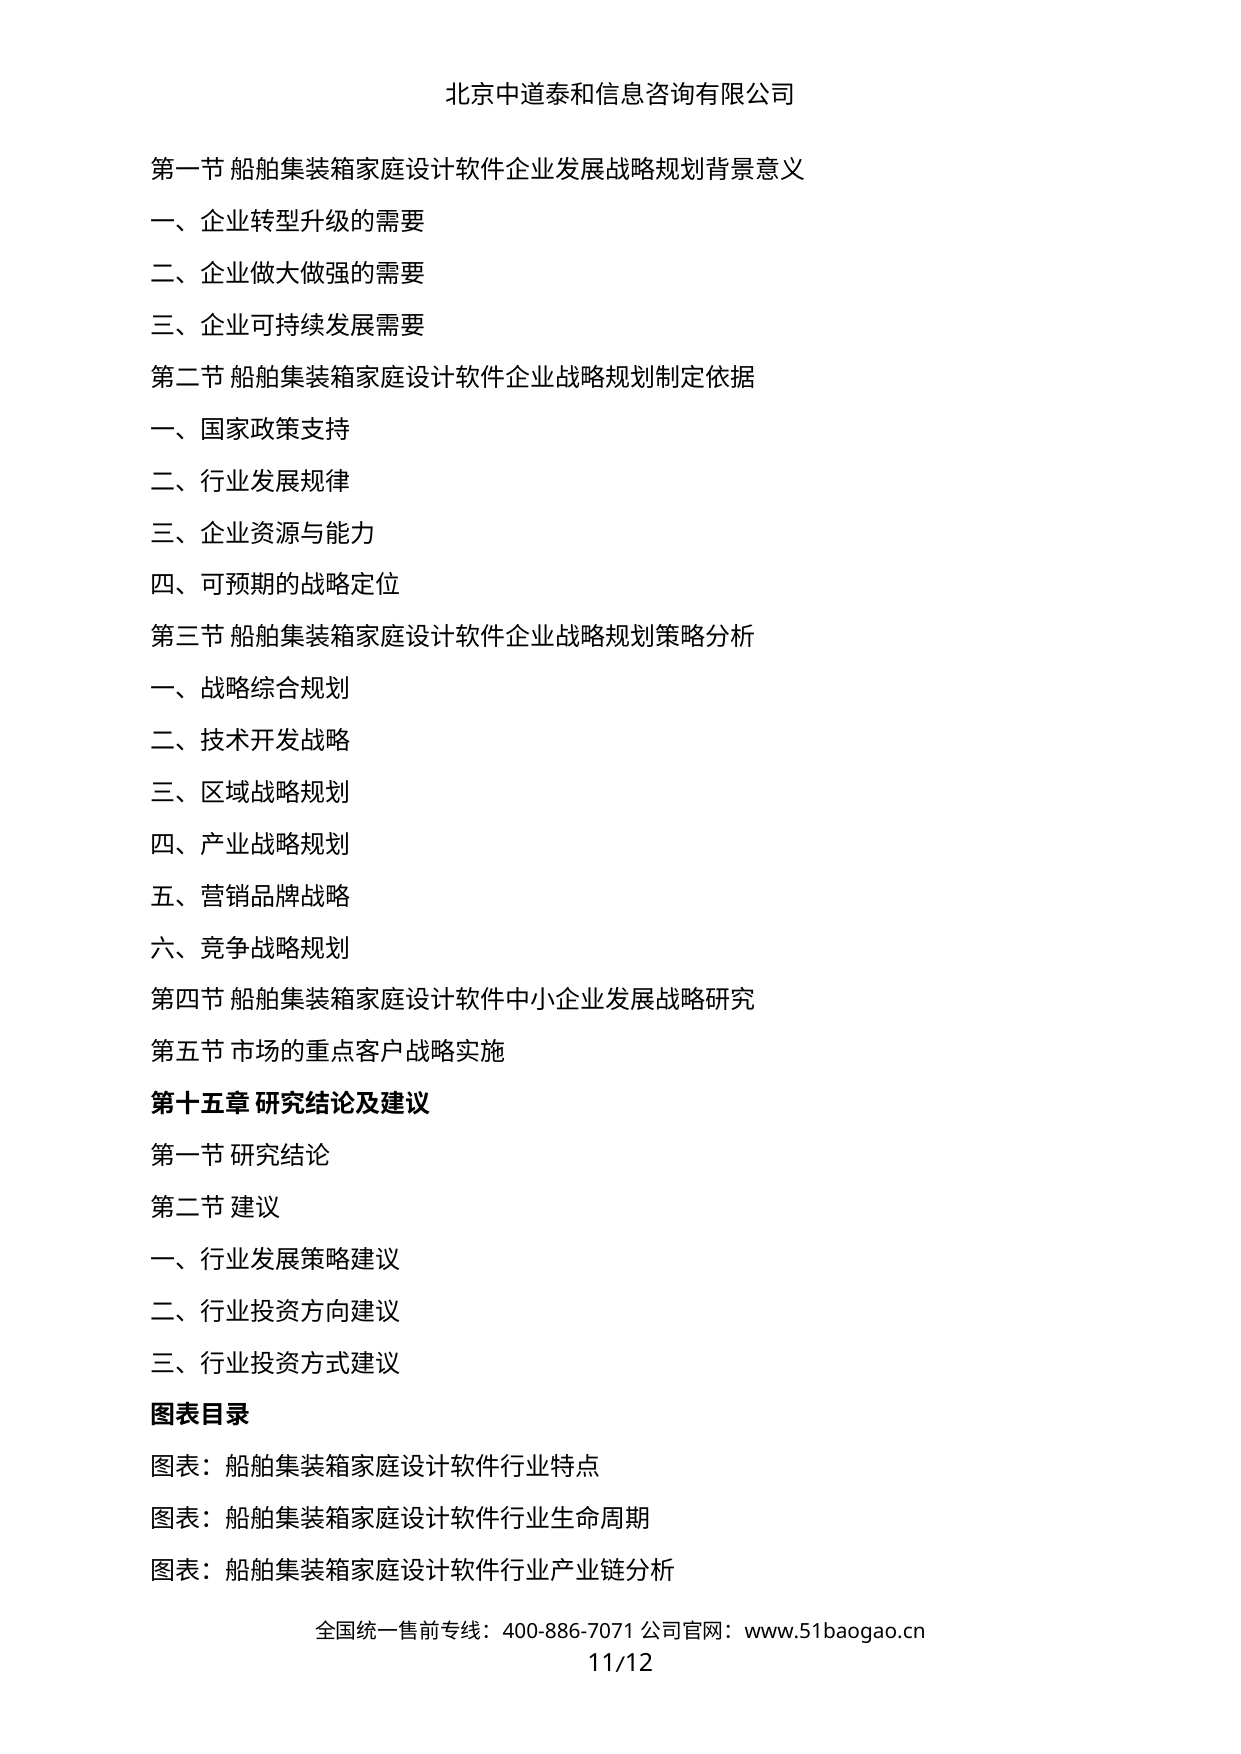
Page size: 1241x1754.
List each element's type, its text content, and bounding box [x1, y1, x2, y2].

text 第一节 船舶集装箱家庭设计软件企业发展战略规划背景意义 [150, 150, 1090, 186]
text 六、竞争战略规划 [150, 928, 1090, 964]
text 三、企业可持续发展需要 [150, 306, 1090, 342]
text 图表：船舶集装箱家庭设计软件行业生命周期 [150, 1499, 1090, 1535]
text 第二节 建议 [150, 1187, 1090, 1224]
text 一、战略综合规划 [150, 669, 1090, 705]
text 一、行业发展策略建议 [150, 1239, 1090, 1276]
text 第一节 研究结论 [150, 1136, 1090, 1172]
text 第四节 船舶集装箱家庭设计软件中小企业发展战略研究 [150, 980, 1090, 1016]
text 四、产业战略规划 [150, 824, 1090, 861]
text 第五节 市场的重点客户战略实施 [150, 1032, 1090, 1068]
text 五、营销品牌战略 [150, 876, 1090, 912]
text 二、技术开发战略 [150, 721, 1090, 757]
text 三、区域战略规划 [150, 772, 1090, 809]
text 四、可预期的战略定位 [150, 565, 1090, 601]
text 第十五章 研究结论及建议 [150, 1084, 1090, 1120]
text 三、企业资源与能力 [150, 513, 1090, 549]
text 二、企业做大做强的需要 [150, 254, 1090, 290]
text 二、行业发展规律 [150, 461, 1090, 497]
text 图表：船舶集装箱家庭设计软件行业特点 [150, 1447, 1090, 1483]
text 二、行业投资方向建议 [150, 1291, 1090, 1327]
text 一、企业转型升级的需要 [150, 202, 1090, 238]
text 图表：船舶集装箱家庭设计软件行业产业链分析 [150, 1551, 1090, 1587]
text 第三节 船舶集装箱家庭设计软件企业战略规划策略分析 [150, 617, 1090, 653]
text 第二节 船舶集装箱家庭设计软件企业战略规划制定依据 [150, 357, 1090, 394]
text 一、国家政策支持 [150, 409, 1090, 446]
text 三、行业投资方式建议 [150, 1343, 1090, 1379]
text 图表目录 [150, 1395, 1090, 1431]
